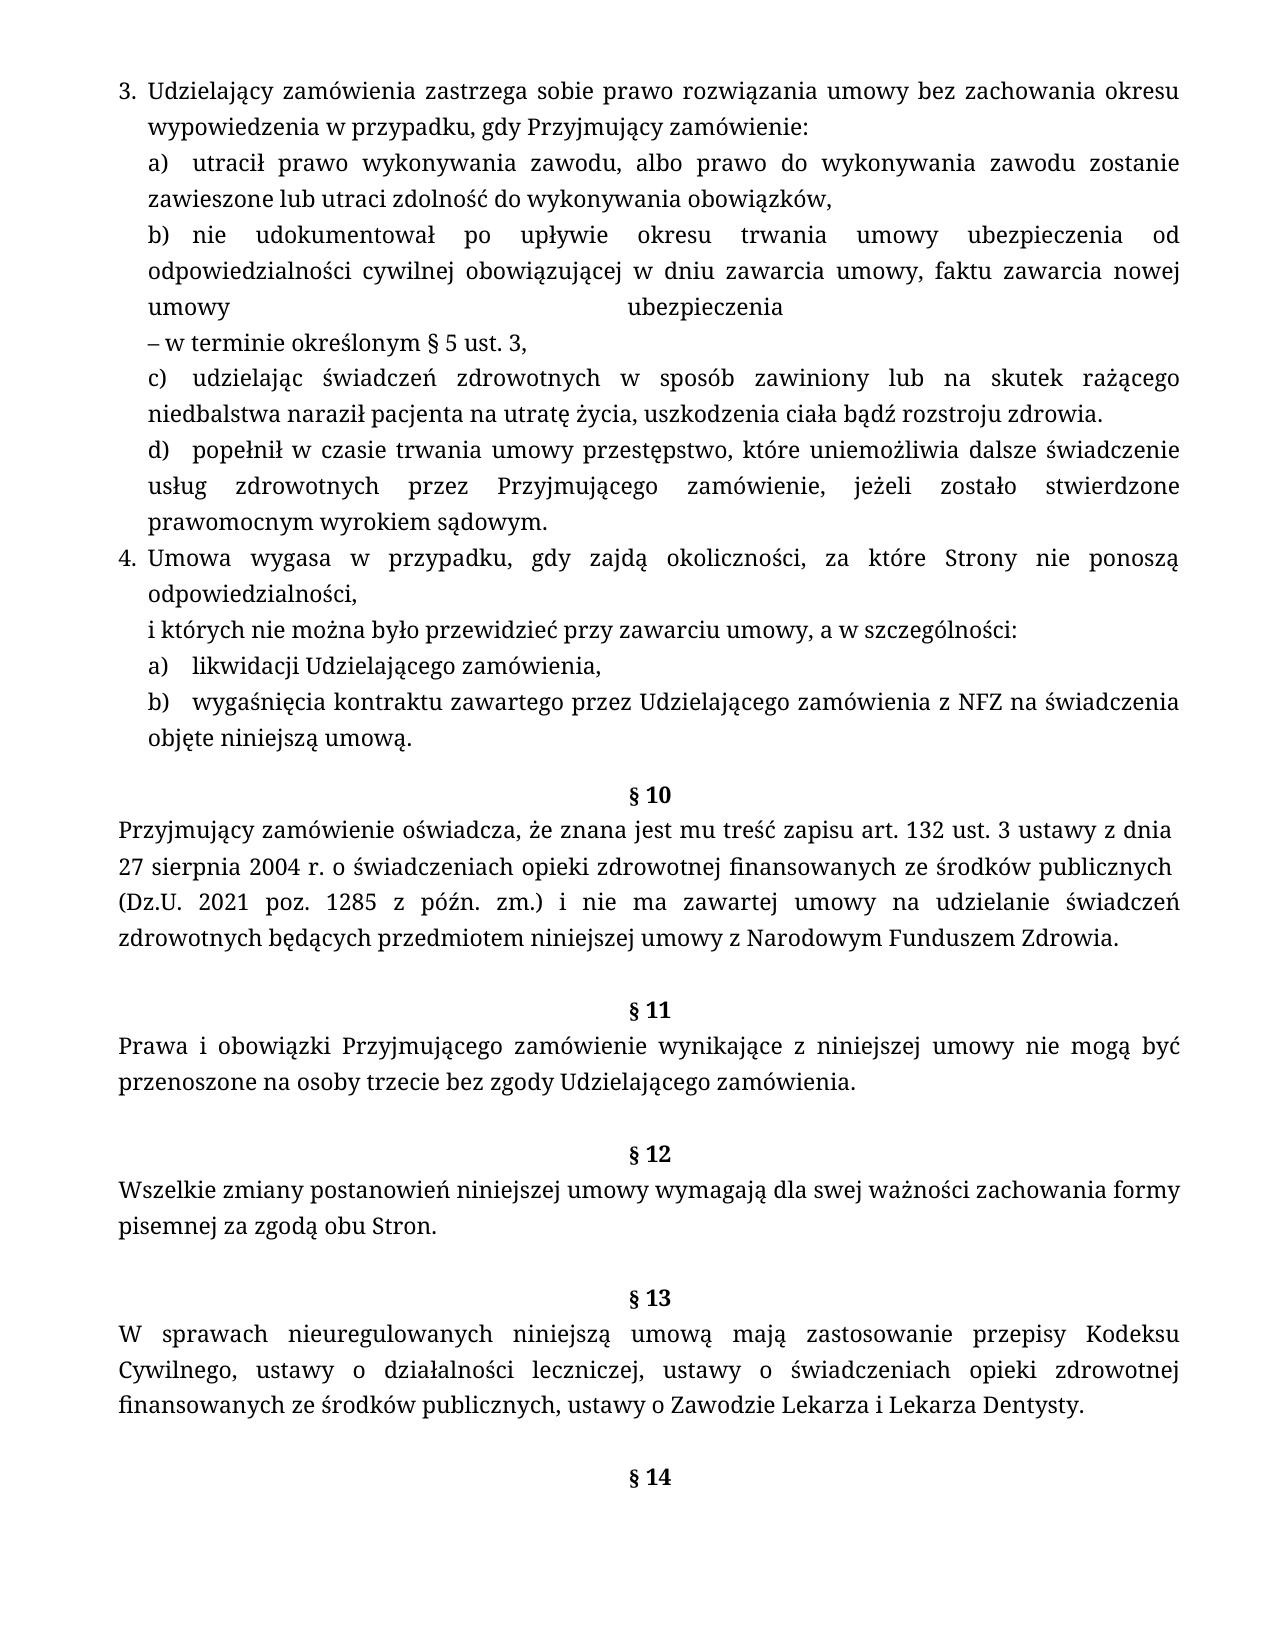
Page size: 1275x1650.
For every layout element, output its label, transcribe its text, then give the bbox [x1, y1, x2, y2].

list likwidacji Udzielającego zamówienia, [118, 650, 1181, 681]
text W sprawach nieuregulowanych niniejszą umową mają zastosowanie przepisy Kodeksu Cywilnego, ustawy o działalności leczniczej, ustawy o świadczeniach opieki zdrowotnej finansowanych ze środków publicznych, ustawy o Zawodzie Lekarza i Lekarza Dentysty. [118, 1318, 1181, 1421]
list Udzielający zamówienia zastrzega sobie prawo rozwiązania umowy bez zachowania okresu wypowiedzenia w przypadku, gdy Przyjmujący zamówienie: [118, 75, 1181, 142]
list wygaśnięcia kontraktu zawartego przez Udzielającego zamówienia z NFZ na świadczenia objęte niniejszą umową. [148, 686, 1181, 753]
list nie udokumentował po upływie okresu trwania umowy ubezpieczenia od odpowiedzialności cywilnej obowiązującej w dniu zawarcia umowy, faktu zawarcia nowej umowy ubezpieczenia – w terminie określonym § 5 ust. 3, [148, 219, 1181, 358]
text 10 [118, 778, 1181, 810]
text Prawa i obowiązki Przyjmującego zamówienie wynikające z niniejszej umowy nie mogą być przenoszone na osoby trzecie bez zgody Udzielającego zamówienia. [118, 1030, 1181, 1097]
text 14 [118, 1461, 1181, 1493]
list Umowa wygasa w przypadku, gdy zajdą okoliczności, za które Strony nie ponoszą odpowiedzialności, i których nie można było przewidzieć przy zawarciu umowy, a w szczególności: [118, 542, 1181, 645]
list udzielając świadczeń zdrowotnych w sposób zawiniony lub na skutek rażącego niedbalstwa naraził pacjenta na utratę życia, uszkodzenia ciała bądź rozstroju zdrowia. [148, 362, 1181, 429]
text 12 [118, 1138, 1181, 1169]
text Przyjmujący zamówienie oświadcza, że znana jest mu treść zapisu art. 132 ust. 3 ustawy z dnia 27 sierpnia 2004 r. o świadczeniach opieki zdrowotnej finansowanych ze środków publicznych (Dz.U. 2021 poz. 1285 z późn. zm.) i nie ma zawartej umowy na udzielanie świadczeń zdrowotnych będących przedmiotem niniejszej umowy z Narodowym Funduszem Zdrowia. [118, 814, 1181, 953]
text 13 [118, 1282, 1181, 1313]
text Wszelkie zmiany postanowień niniejszej umowy wymagają dla swej ważności zachowania formy pisemnej za zgodą obu Stron. [118, 1174, 1181, 1241]
text 11 [118, 994, 1181, 1025]
list utracił prawo wykonywania zawodu, albo prawo do wykonywania zawodu zostanie zawieszone lub utraci zdolność do wykonywania obowiązków, [148, 147, 1181, 214]
list popełnił w czasie trwania umowy przestępstwo, które uniemożliwia dalsze świadczenie usług zdrowotnych przez Przyjmującego zamówienie, jeżeli zostało stwierdzone prawomocnym wyrokiem sądowym. [148, 434, 1181, 537]
